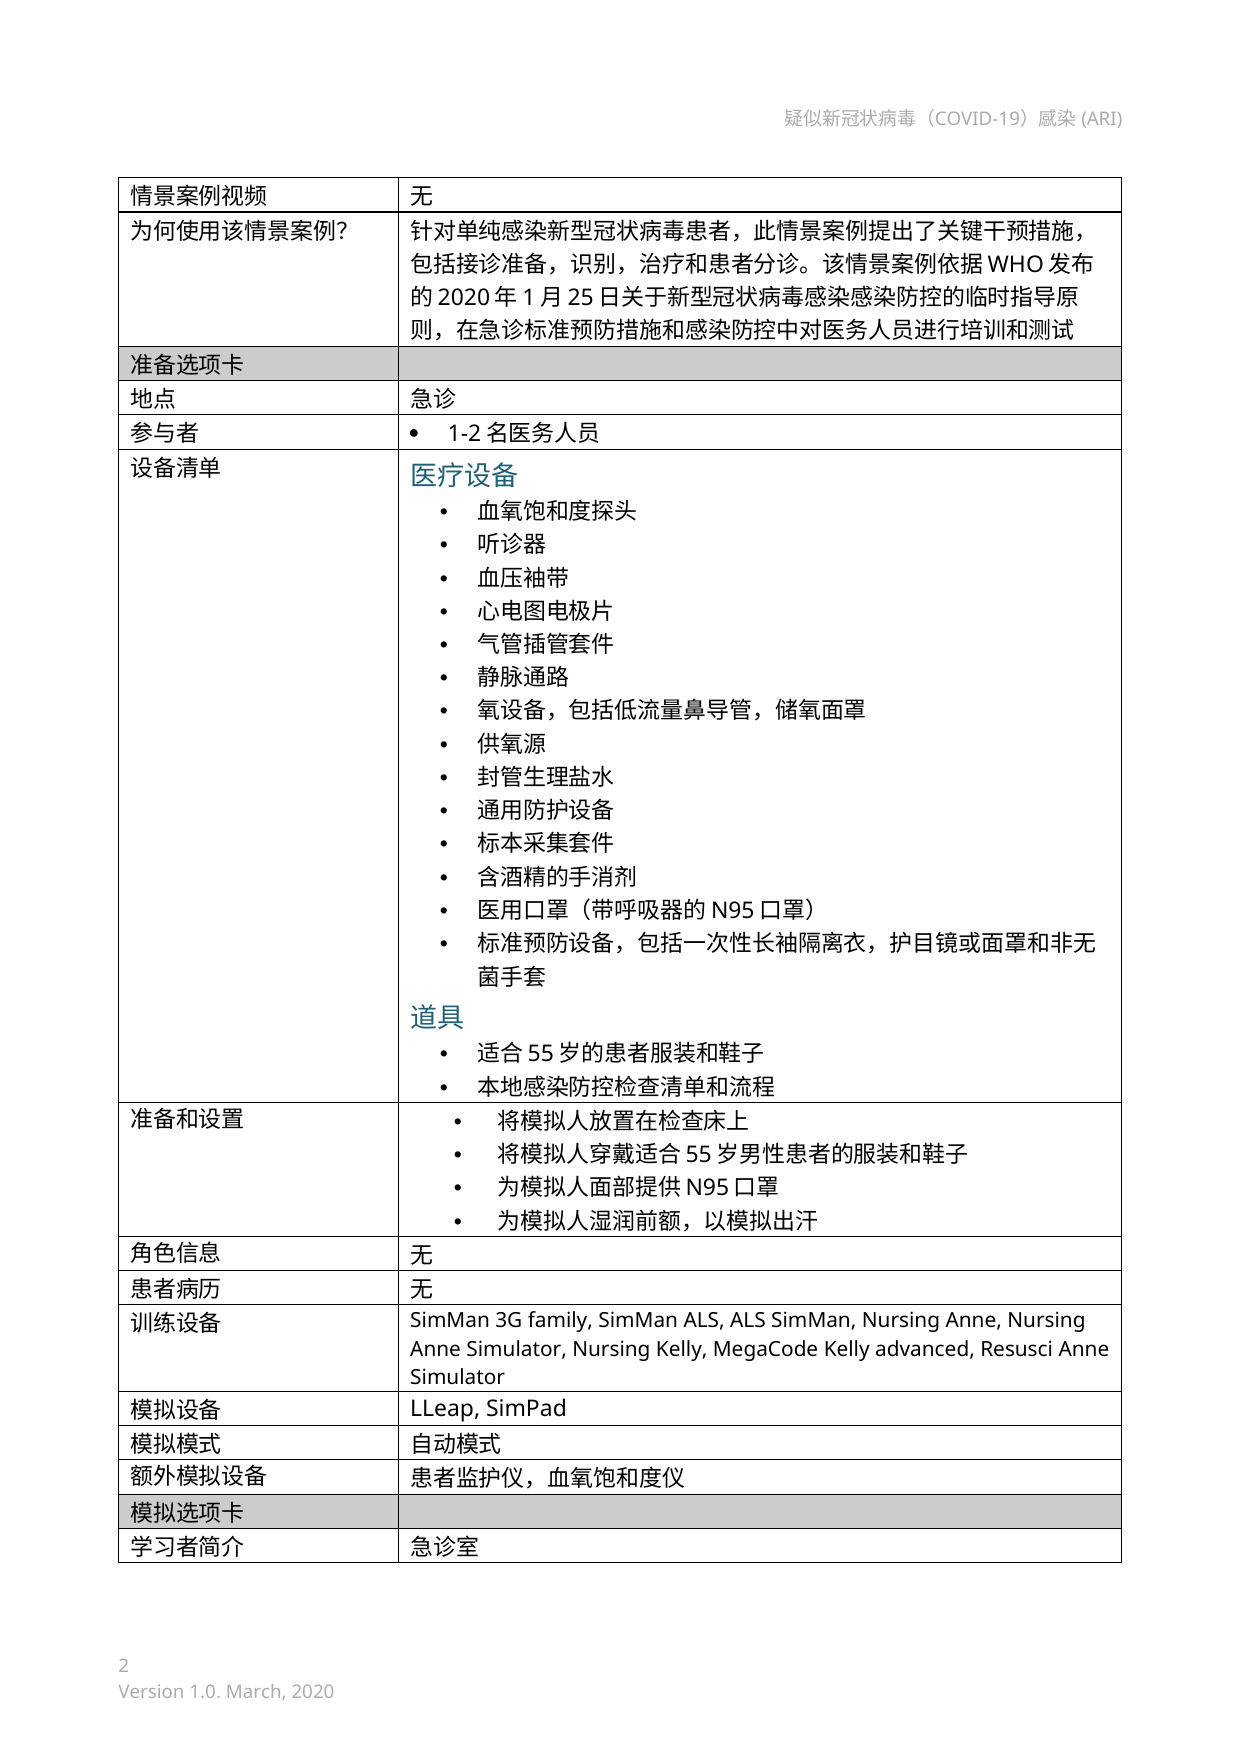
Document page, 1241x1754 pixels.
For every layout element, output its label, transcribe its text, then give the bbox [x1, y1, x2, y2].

table_cell 将模拟人放置在检查床上 将模拟人穿戴适合55岁男性患者的服装和鞋子 为模拟人面部提供N95口罩 为模拟人湿润前额，以模拟出汗 [399, 1103, 1121, 1236]
table_cell 针对单纯感染新型冠状病毒患者，此情景案例提出了关键干预措施，包括接诊准备，识别，治疗和患者分诊。该情景案例依据WHO发布的2020年1月25日关于新型冠状病毒感染感染防控的临时指导原则，在急诊标准预防措施和感染防控中对医务人员进行培训和测试 [399, 213, 1121, 346]
table_cell 地点 [119, 381, 398, 414]
table_cell 学习者简介 [119, 1529, 398, 1562]
table_cell 医疗设备 血氧饱和度探头 听诊器 血压袖带 心电图电极片 气管插管套件 静脉通路 氧设备，包括低流量鼻导管，储氧面罩 供氧源 封管生理盐水 通用防护设备 标本采集套件 含酒精的手消剂 医用口罩（带呼吸器的N95口罩） 标准预防设备，包括一次性长袖隔离衣，护目镜或面罩和非无菌手套 道具 适合55岁的患者服装和鞋子 本地感染防控检查清单和流程 [399, 450, 1121, 1102]
table_cell LLeap, SimPad [399, 1392, 1121, 1425]
table_cell SimMan 3G family, SimMan ALS, ALS SimMan, Nursing Anne, Nursing Anne Simulator, Nursing Kelly, MegaCode Kelly advanced, Resusci Anne Simulator [399, 1305, 1121, 1391]
table_cell 参与者 [119, 415, 398, 448]
table_cell 训练设备 [119, 1305, 398, 1391]
table_cell [399, 347, 1121, 380]
table_cell 无 [399, 1237, 1121, 1270]
table_cell 模拟选项卡 [119, 1495, 398, 1528]
table_cell 1-2名医务人员 [399, 415, 1121, 448]
table_cell 设备清单 [119, 450, 398, 1102]
table_cell 角色信息 [119, 1237, 398, 1270]
table_cell 准备选项卡 [119, 347, 398, 380]
table_cell 模拟设备 [119, 1392, 398, 1425]
table_cell 准备和设置 [119, 1103, 398, 1236]
table_cell 情景案例视频 [119, 178, 398, 211]
table_cell 急诊 [399, 381, 1121, 414]
table_cell [399, 1495, 1121, 1528]
table_cell 无 [399, 178, 1121, 211]
table_cell 模拟模式 [119, 1426, 398, 1459]
table_cell 额外模拟设备 [119, 1460, 398, 1493]
table_cell 为何使用该情景案例？ [119, 213, 398, 346]
table_cell 自动模式 [399, 1426, 1121, 1459]
table_cell 无 [399, 1271, 1121, 1304]
table_cell 患者监护仪，血氧饱和度仪 [399, 1460, 1121, 1493]
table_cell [399, 1529, 1121, 1562]
table_cell 患者病历 [119, 1271, 398, 1304]
